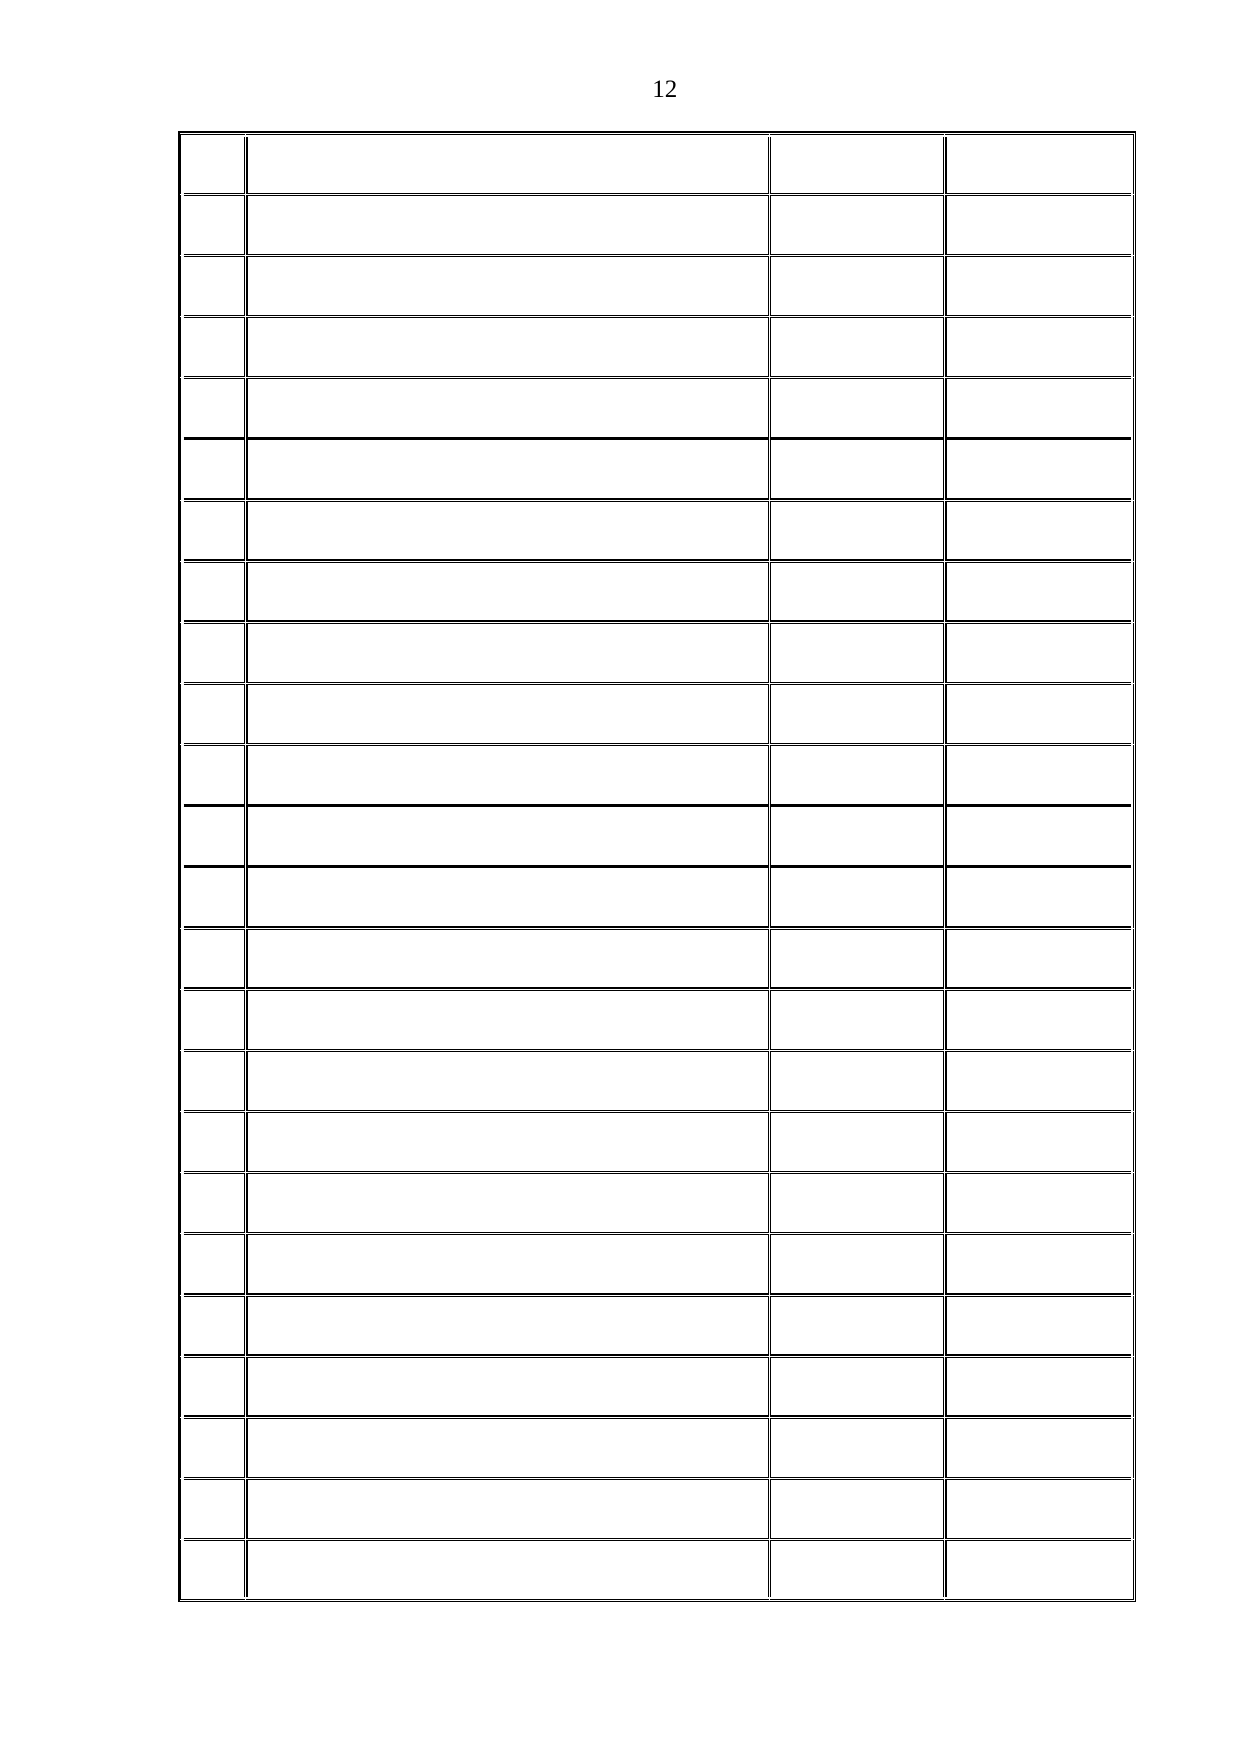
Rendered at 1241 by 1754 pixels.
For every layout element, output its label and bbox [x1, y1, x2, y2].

table_cell [181, 804, 244, 865]
table_cell [248, 1052, 768, 1109]
table_cell [248, 991, 768, 1048]
table_cell [248, 807, 768, 865]
table_cell [181, 437, 244, 498]
table_cell [180, 1171, 246, 1232]
table_cell [771, 1235, 943, 1293]
table_cell [945, 743, 1134, 804]
table_cell [771, 685, 943, 743]
table_cell [947, 1476, 1133, 1538]
table_cell [947, 865, 1133, 926]
table_cell [248, 1297, 768, 1354]
table_cell [770, 133, 945, 192]
table_cell [771, 1174, 943, 1232]
table_cell [181, 926, 244, 987]
table_cell [771, 440, 943, 498]
table_cell [771, 991, 943, 1048]
table_cell [945, 1538, 1134, 1599]
table_cell [771, 1358, 943, 1415]
table_cell [246, 135, 769, 192]
table_cell [180, 1232, 246, 1293]
table_cell [248, 502, 768, 559]
table_cell [181, 1415, 244, 1476]
table_cell [181, 193, 244, 253]
table_cell [248, 563, 768, 620]
table_cell [947, 926, 1133, 987]
table_cell [248, 379, 768, 437]
table_cell [945, 1232, 1134, 1293]
table_cell [947, 1354, 1133, 1415]
table_cell [771, 1052, 943, 1109]
table_cell [771, 257, 943, 315]
table_cell [181, 254, 244, 315]
table_cell [180, 315, 246, 376]
table_cell [248, 257, 768, 315]
table_cell [771, 318, 943, 376]
table_cell [181, 1476, 244, 1538]
table_cell [945, 682, 1134, 743]
table_cell [771, 379, 943, 437]
table_cell [945, 315, 1134, 376]
table_cell [945, 376, 1134, 437]
table_cell [181, 498, 244, 559]
table_cell [181, 620, 244, 682]
table_cell [181, 1293, 244, 1354]
table_cell [947, 1049, 1133, 1109]
table_cell [181, 559, 244, 620]
table_cell [771, 196, 943, 253]
table_cell [945, 1171, 1134, 1232]
table_cell [248, 196, 768, 253]
table_cell [771, 624, 943, 682]
table_cell [947, 254, 1133, 315]
table_cell [180, 376, 246, 437]
table_cell [947, 1293, 1133, 1354]
table_cell [947, 1110, 1133, 1171]
table_cell [181, 1049, 244, 1109]
table_cell [947, 437, 1133, 498]
table_cell [945, 135, 1133, 192]
table_cell [771, 1113, 943, 1171]
table_cell [771, 563, 943, 620]
table_cell [248, 1419, 768, 1476]
table_cell [771, 807, 943, 865]
table_cell [248, 440, 768, 498]
table_cell [248, 868, 768, 926]
table_cell [181, 865, 244, 926]
table_cell [947, 804, 1133, 865]
table_cell [771, 502, 943, 559]
table_cell [248, 624, 768, 682]
table_cell [947, 559, 1133, 620]
table_cell [248, 1113, 768, 1171]
table_cell [947, 620, 1133, 682]
table_cell [771, 746, 943, 804]
table_cell [181, 1354, 244, 1415]
table_cell [248, 1480, 768, 1538]
table_cell [947, 1415, 1133, 1476]
table_cell [248, 1235, 768, 1293]
table_cell [248, 1358, 768, 1415]
table_cell [246, 1541, 769, 1599]
table_cell [770, 1538, 945, 1599]
table_cell [947, 193, 1133, 253]
table_cell [947, 987, 1133, 1048]
table_cell [771, 1480, 943, 1538]
table_cell [248, 1174, 768, 1232]
table_cell [248, 685, 768, 743]
table_cell [947, 498, 1133, 559]
table_cell [771, 930, 943, 987]
table_cell [771, 1297, 943, 1354]
table_cell [248, 746, 768, 804]
table_cell [181, 987, 244, 1048]
table_cell [248, 318, 768, 376]
table_cell [180, 1538, 246, 1599]
table_cell [771, 868, 943, 926]
table_cell [180, 743, 246, 804]
table_cell [181, 133, 246, 192]
table_cell [248, 930, 768, 987]
table_cell [181, 1110, 244, 1171]
table_cell [180, 682, 246, 743]
table_cell [771, 1419, 943, 1476]
